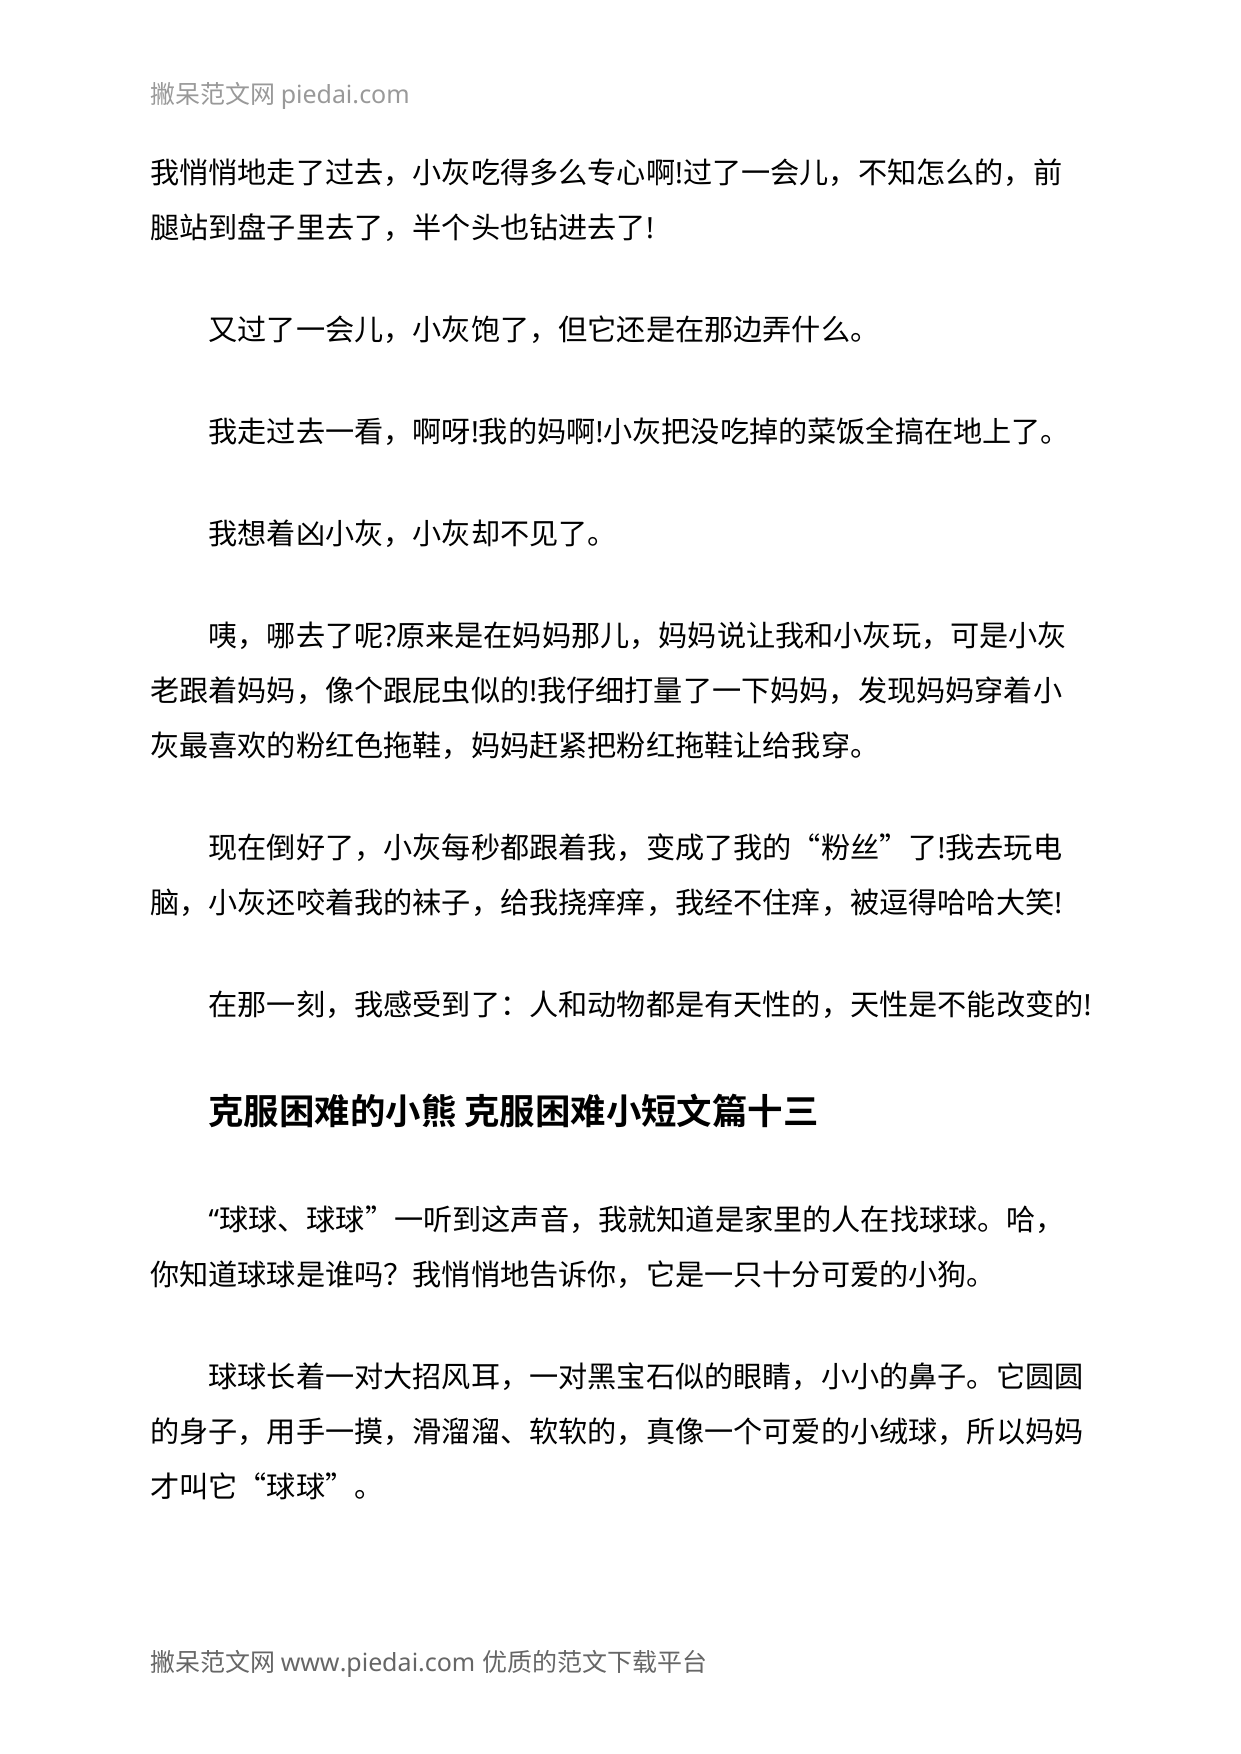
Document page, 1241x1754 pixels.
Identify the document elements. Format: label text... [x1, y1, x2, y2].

text 球球长着一对大招风耳，一对黑宝石似的眼睛，小小的鼻子。它圆圆的身子，用手一摸，滑溜溜、软软的，真像一个可爱的小绒球，所以妈妈才叫它“球球”。 [150, 1353, 1090, 1506]
text 我想着凶小灰，小灰却不见了。 [150, 511, 1090, 553]
text 克服困难的小熊 克服困难小短文篇十三 [150, 1083, 1090, 1134]
text 现在倒好了，小灰每秒都跟着我，变成了我的“粉丝”了!我去玩电脑，小灰还咬着我的袜子，给我挠痒痒，我经不住痒，被逗得哈哈大笑! [150, 824, 1090, 922]
text 咦，哪去了呢?原来是在妈妈那儿，妈妈说让我和小灰玩，可是小灰老跟着妈妈，像个跟屁虫似的!我仔细打量了一下妈妈，发现妈妈穿着小灰最喜欢的粉红色拖鞋，妈妈赶紧把粉红拖鞋让给我穿。 [150, 612, 1090, 765]
text 在那一刻，我感受到了：人和动物都是有天性的，天性是不能改变的! [150, 981, 1090, 1024]
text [150, 150, 1090, 247]
text 我走过去一看，啊呀!我的妈啊!小灰把没吃掉的菜饭全搞在地上了。 [150, 409, 1090, 451]
text 又过了一会儿，小灰饱了，但它还是在那边弄什么。 [150, 307, 1090, 349]
text “球球、球球”一听到这声音，我就知道是家里的人在找球球。哈，你知道球球是谁吗？我悄悄地告诉你，它是一只十分可爱的小狗。 [150, 1197, 1090, 1294]
